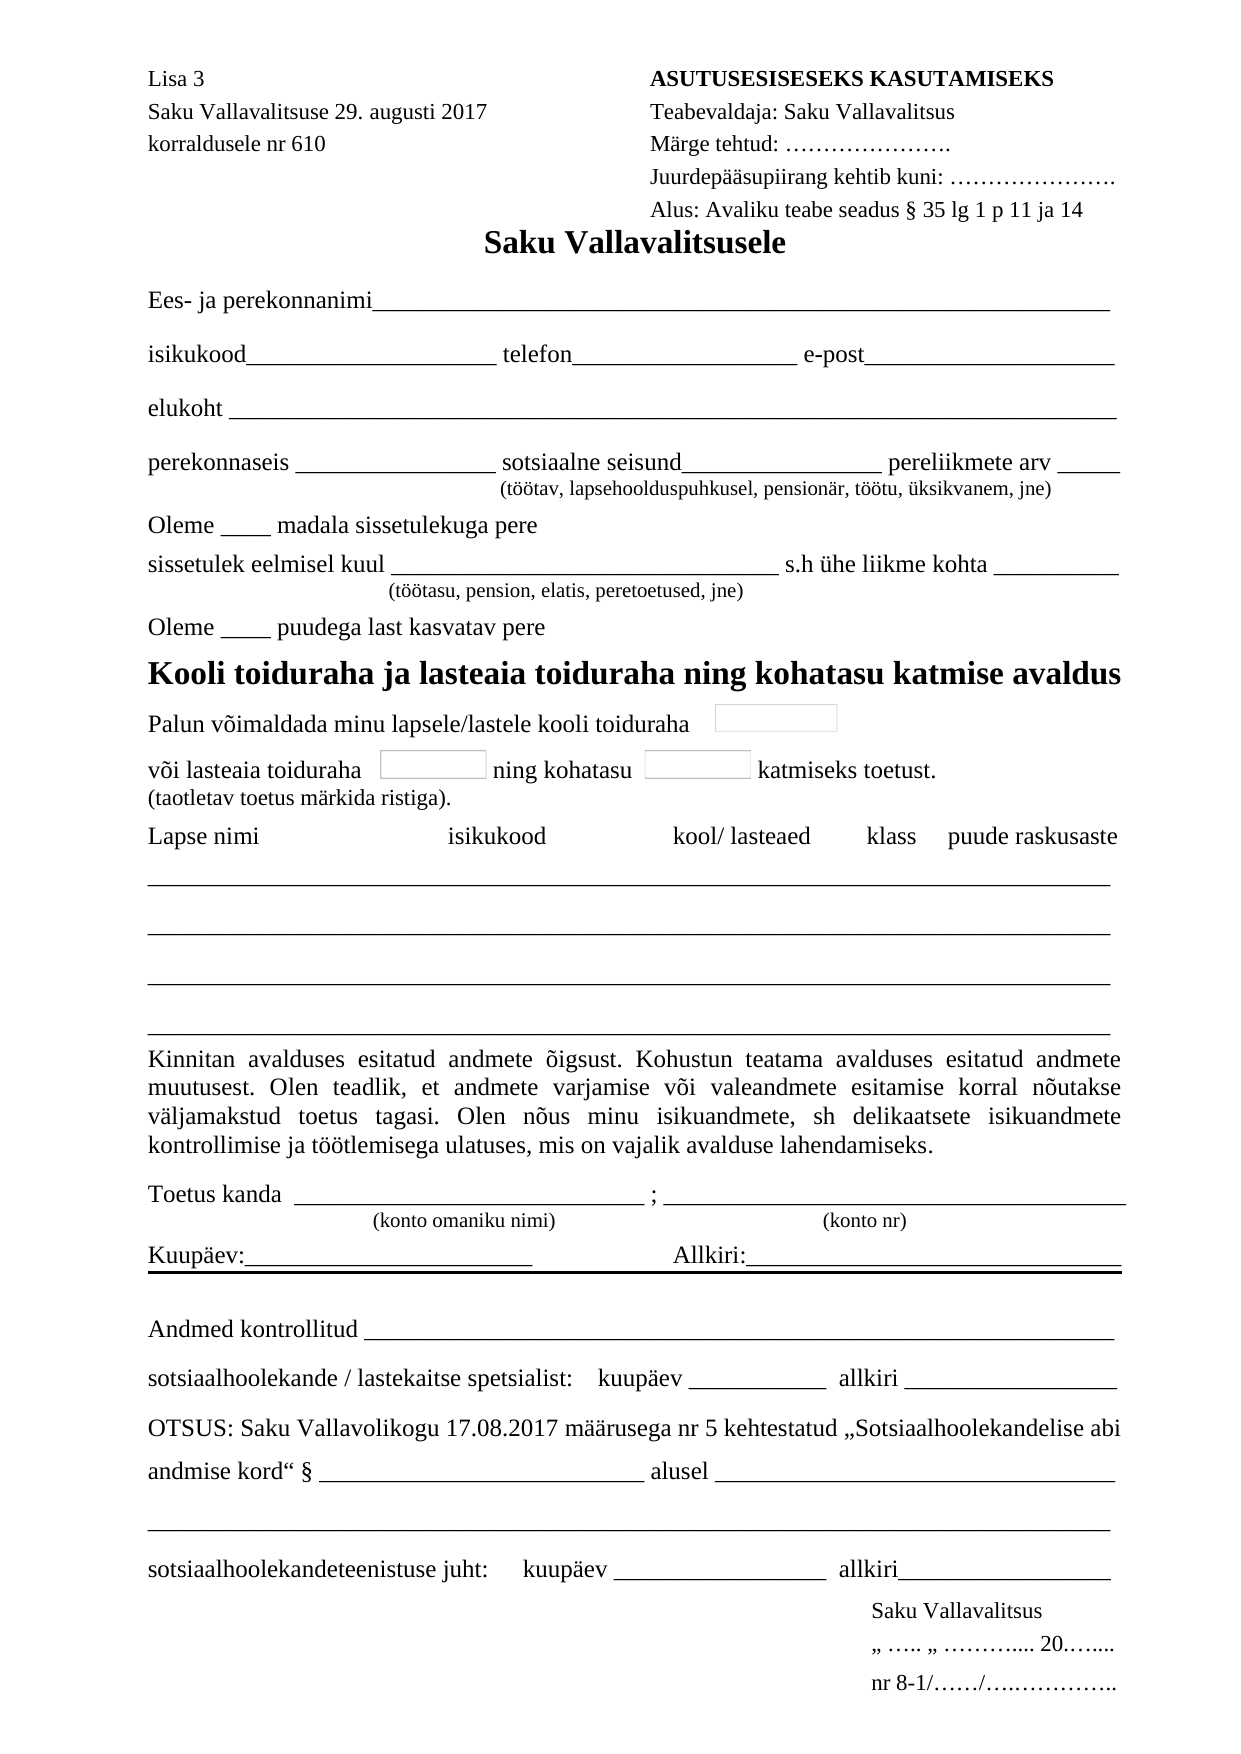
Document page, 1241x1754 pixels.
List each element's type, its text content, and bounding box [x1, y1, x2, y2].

text _____________________________________________________________________________ [148, 1505, 1122, 1534]
text elukoht _______________________________________________________________________ [148, 393, 1122, 422]
text (taotletav toetus märkida ristiga). [148, 784, 1122, 810]
text sissetulek eelmisel kuul _______________________________ s.h ühe liikme kohta __________ [148, 549, 1122, 578]
text (töötasu, pension, elatis, peretoetused, jne) [373, 578, 1122, 602]
subtitle Lapse nimi isikukood kool/ lasteaed klass puude raskusaste [148, 821, 1122, 849]
text _____________________________________________________________________________ [148, 1009, 1122, 1037]
text või lasteaia toiduraha ning kohatasu katmiseks toetust. [148, 750, 1122, 784]
text OTSUS: Saku Vallavolikogu 17.08.2017 määrusega nr 5 kehtestatud „Sotsiaalhoolekandelise abi andmise kord“ § __________________________ alusel ________________________________ [148, 1413, 1122, 1484]
text Palun võimaldada minu lapsele/lastele kooli toiduraha [148, 704, 1122, 738]
text sotsiaalhoolekande / lastekaitse spetsialist: kuupäev ___________ allkiri _________________ [148, 1363, 1122, 1392]
subtitle Toetus kanda ____________________________ ; _____________________________________ [148, 1179, 1128, 1208]
text _____________________________________________________________________________ [148, 909, 1122, 938]
text Kuupäev:_______________________ Allkiri:______________________________ [148, 1241, 1122, 1271]
text Kooli toiduraha ja lasteaia toiduraha ning kohatasu katmise avaldus [148, 653, 1122, 692]
subtitle Oleme ____ madala sissetulekuga pere [148, 510, 1122, 539]
text Andmed kontrollitud ____________________________________________________________ [148, 1314, 1122, 1343]
text Saku Vallavalitsusele [148, 222, 1122, 260]
text (konto omaniku nimi) (konto nr) [148, 1208, 1122, 1232]
subtitle perekonnaseis ________________ sotsiaalne seisund________________ pereliikmete arv _____ [148, 447, 1122, 475]
text _____________________________________________________________________________ [148, 860, 1122, 889]
text _____________________________________________________________________________ [148, 959, 1122, 988]
subtitle (töötav, lapsehoolduspuhkusel, pensionär, töötu, üksikvanem, jne) [448, 475, 1122, 499]
text Kinnitan avalduses esitatud andmete õigsust. Kohustun teatama avalduses esitatud andmete muutusest. Olen teadlik, et andmete varjamise või valeandmete esitamise korral nõutakse väljamakstud toetus tagasi. Olen nõus minu isikuandmete, sh delikaatsete isikuandmete kontrollimise ja töötlemisega ulatuses, mis on vajalik avalduse lahendamiseks. [148, 1044, 1122, 1159]
subtitle isikukood____________________ telefon__________________ e-post____________________ [148, 339, 1122, 368]
text Ees- ja perekonnanimi___________________________________________________________ [148, 285, 1122, 314]
text Oleme ____ puudega last kasvatav pere [148, 612, 1122, 641]
text sotsiaalhoolekandeteenistuse juht: kuupäev _________________ allkiri_________________ [148, 1554, 1122, 1583]
